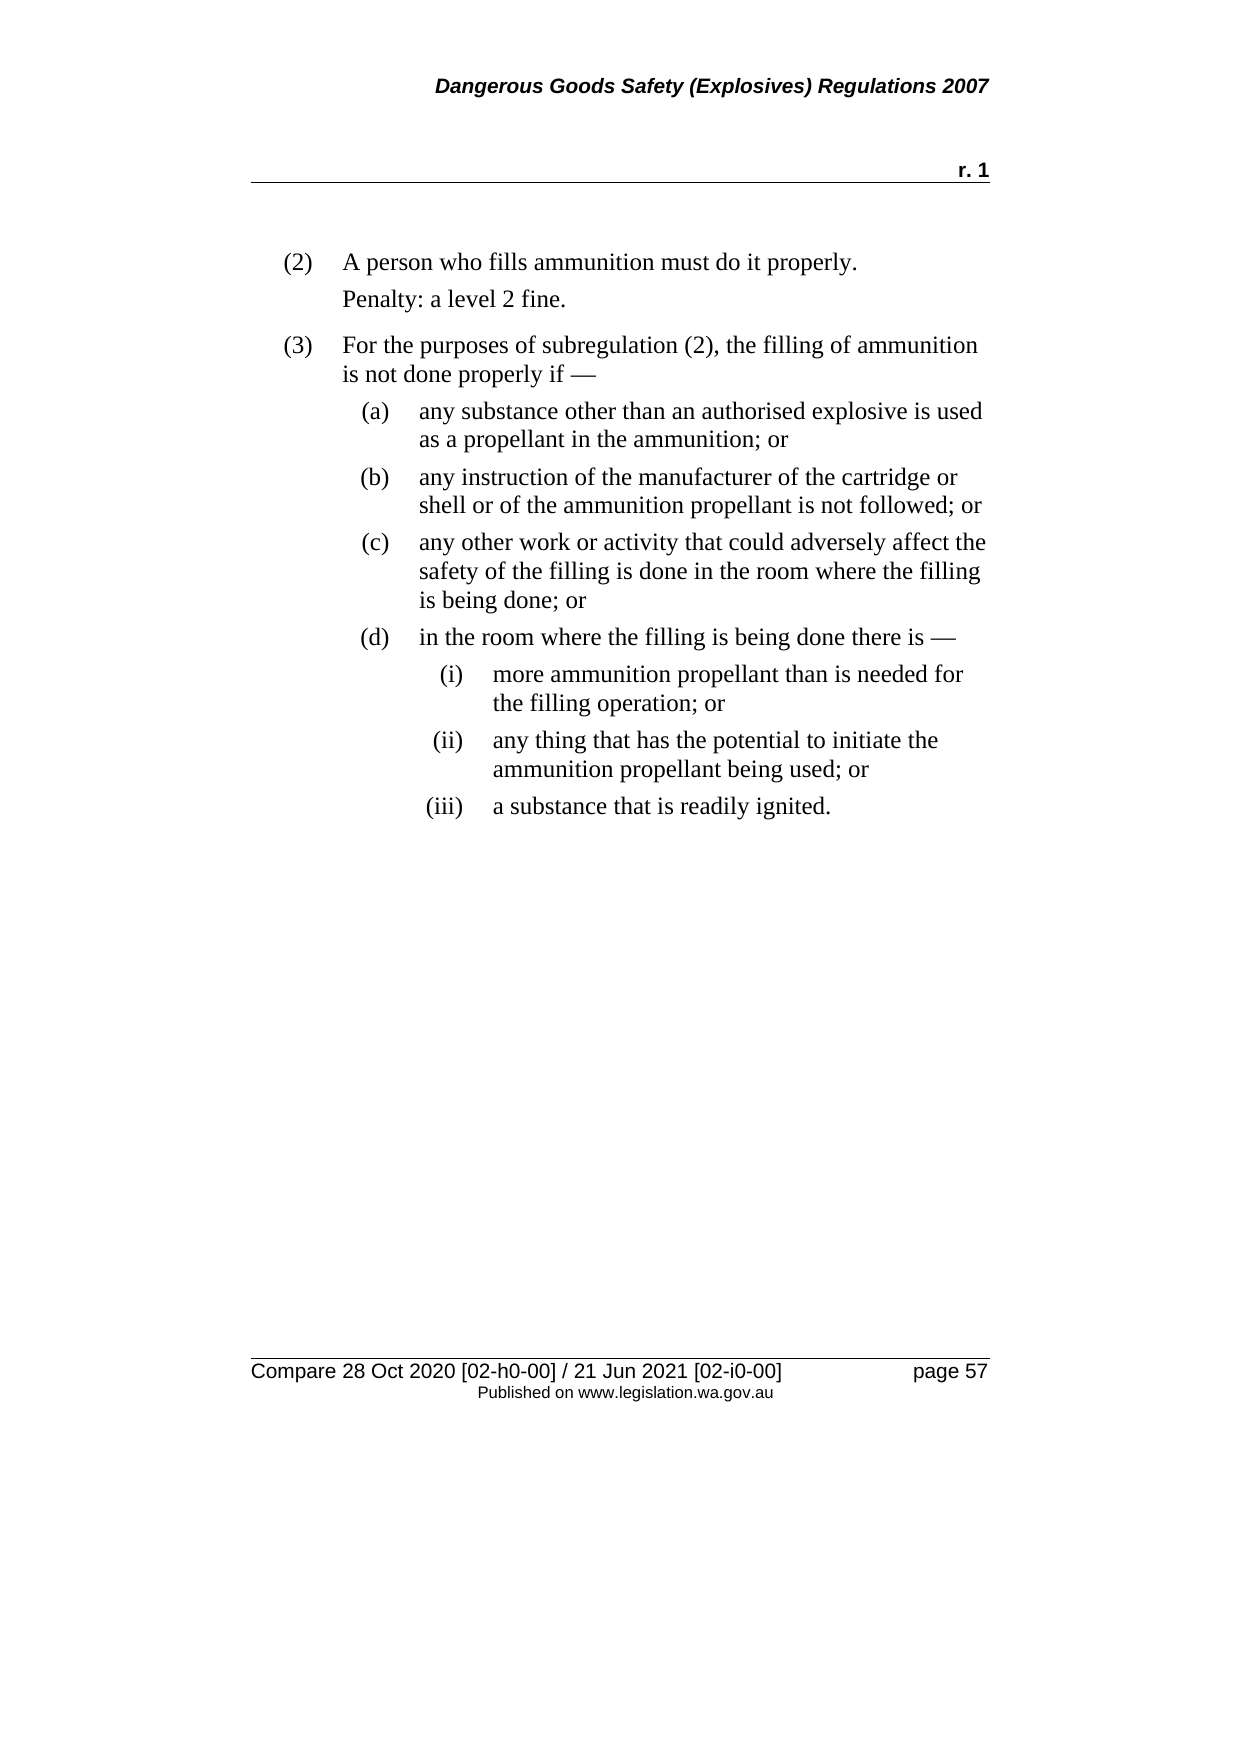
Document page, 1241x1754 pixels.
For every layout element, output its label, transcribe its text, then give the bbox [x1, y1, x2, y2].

text (c) any other work or activity that could adversely affect the safety of the filling is done in the room where the filling is being done; or [251, 527, 990, 614]
text (ii) any thing that has the potential to initiate the ammunition propellant being used; or [251, 725, 990, 782]
text (d) in the room where the filling is being done there is — [251, 622, 990, 651]
text (b) any instruction of the manufacturer of the cartridge or shell or of the ammunition propellant is not followed; or [251, 462, 990, 519]
text (3) For the purposes of subregulation (2), the filling of ammunition is not done properly if — [251, 330, 990, 387]
text (iii) a substance that is readily ignited. [251, 791, 990, 819]
text (a) any substance other than an authorised explosive is used as a propellant in the ammunition; or [251, 396, 990, 453]
text Penalty: a level 2 fine. [251, 284, 990, 313]
text (i) more ammunition propellant than is needed for the filling operation; or [251, 659, 990, 717]
text (2) A person who fills ammunition must do it properly. [251, 247, 990, 276]
